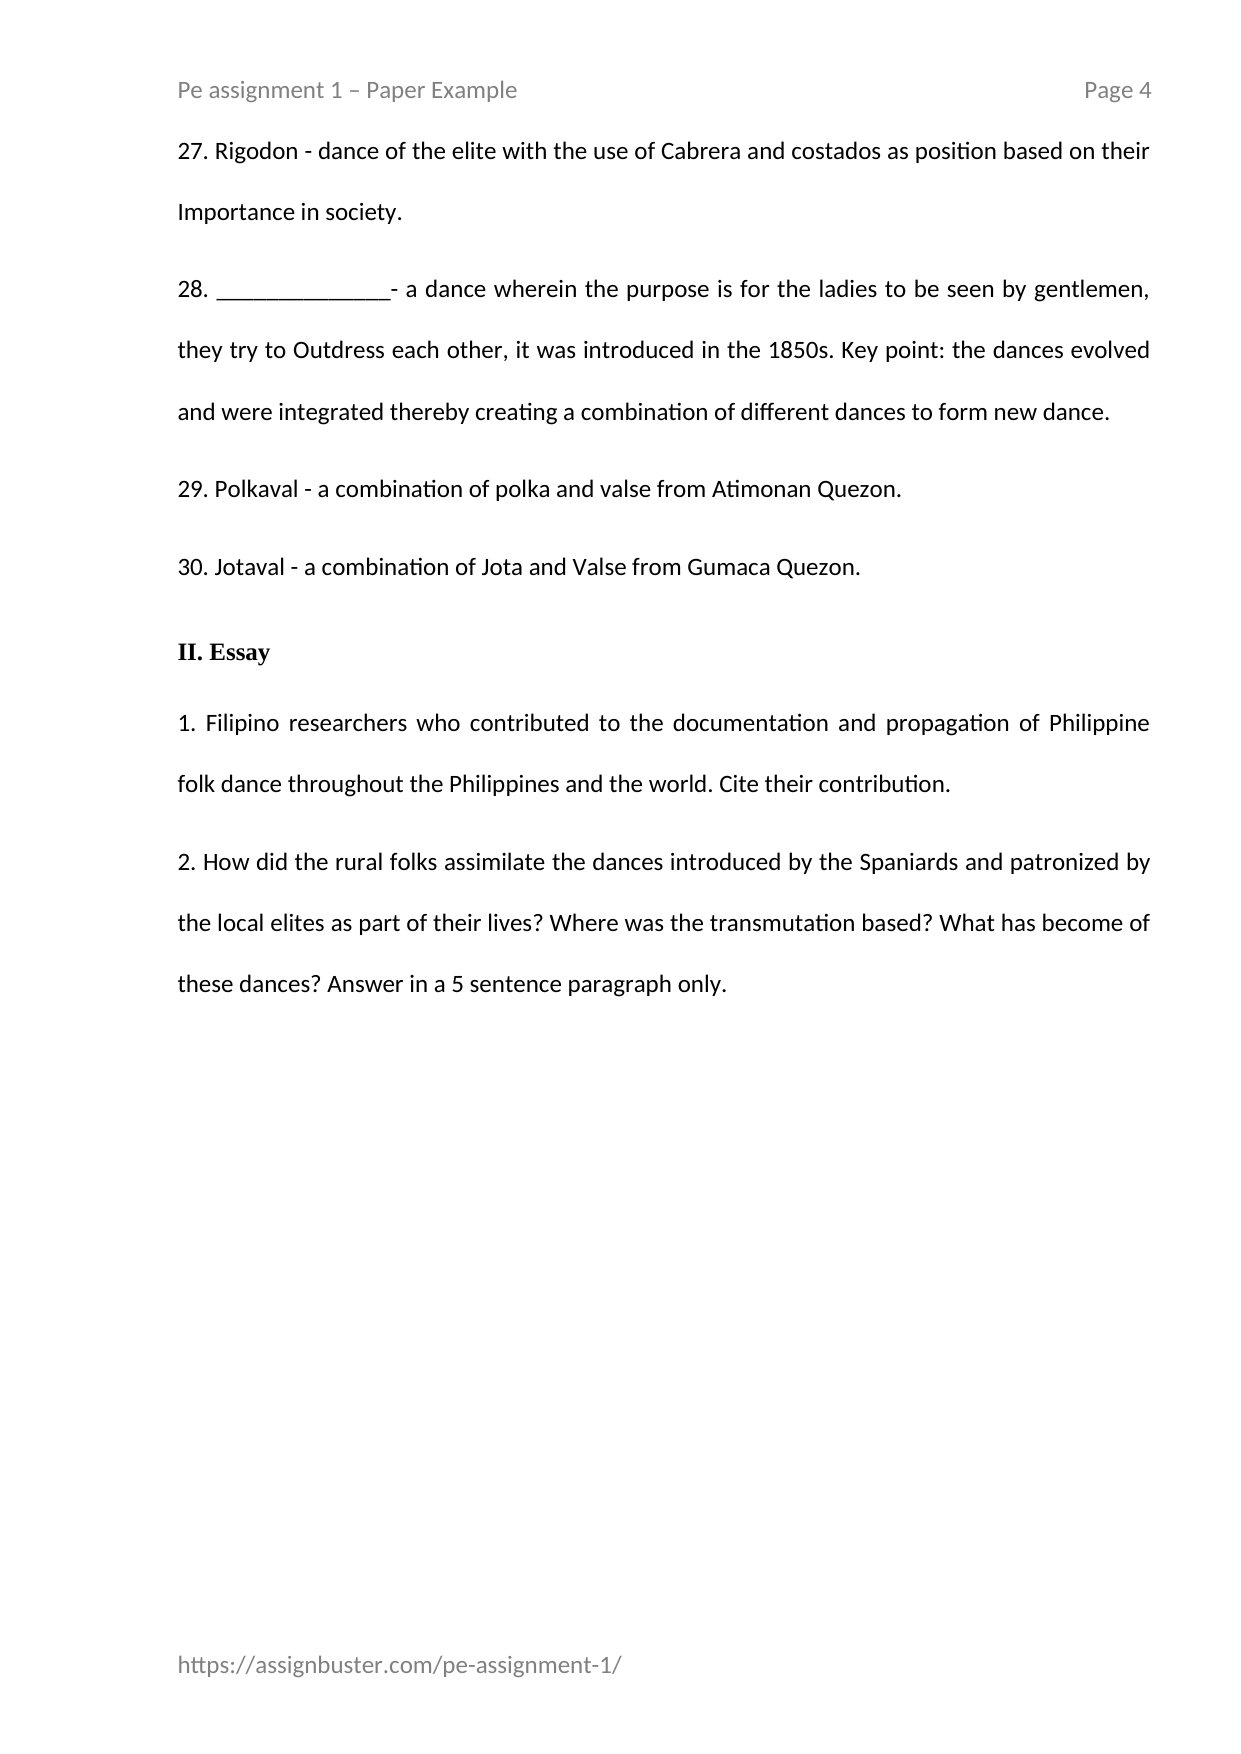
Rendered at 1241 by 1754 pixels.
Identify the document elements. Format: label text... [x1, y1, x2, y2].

text 29. Polkaval - a combination of polka and valse from Atimonan Quezon. [177, 473, 1152, 504]
subtitle II. Essay [177, 637, 1152, 666]
text 28. ______________- a dance wherein the purpose is for the ladies to be seen by gentlemen, they try to Outdress each other, it was introduced in the 1850s. Key point: the dances evolved and were integrated thereby creating a combination of different dances to form new dance. [177, 273, 1152, 426]
text 27. Rigodon - dance of the elite with the use of Cabrera and costados as position based on their Importance in society. [177, 135, 1152, 226]
text 2. How did the rural folks assimilate the dances introduced by the Spaniards and patronized by the local elites as part of their lives? Where was the transmutation based? What has become of these dances? Answer in a 5 sentence paragraph only. [177, 846, 1152, 998]
text 30. Jotaval - a combination of Jota and Valse from Gumaca Quezon. [177, 551, 1152, 582]
text 1. Filipino researchers who contributed to the documentation and propagation of Philippine folk dance throughout the Philippines and the world. Cite their contribution. [177, 707, 1152, 799]
